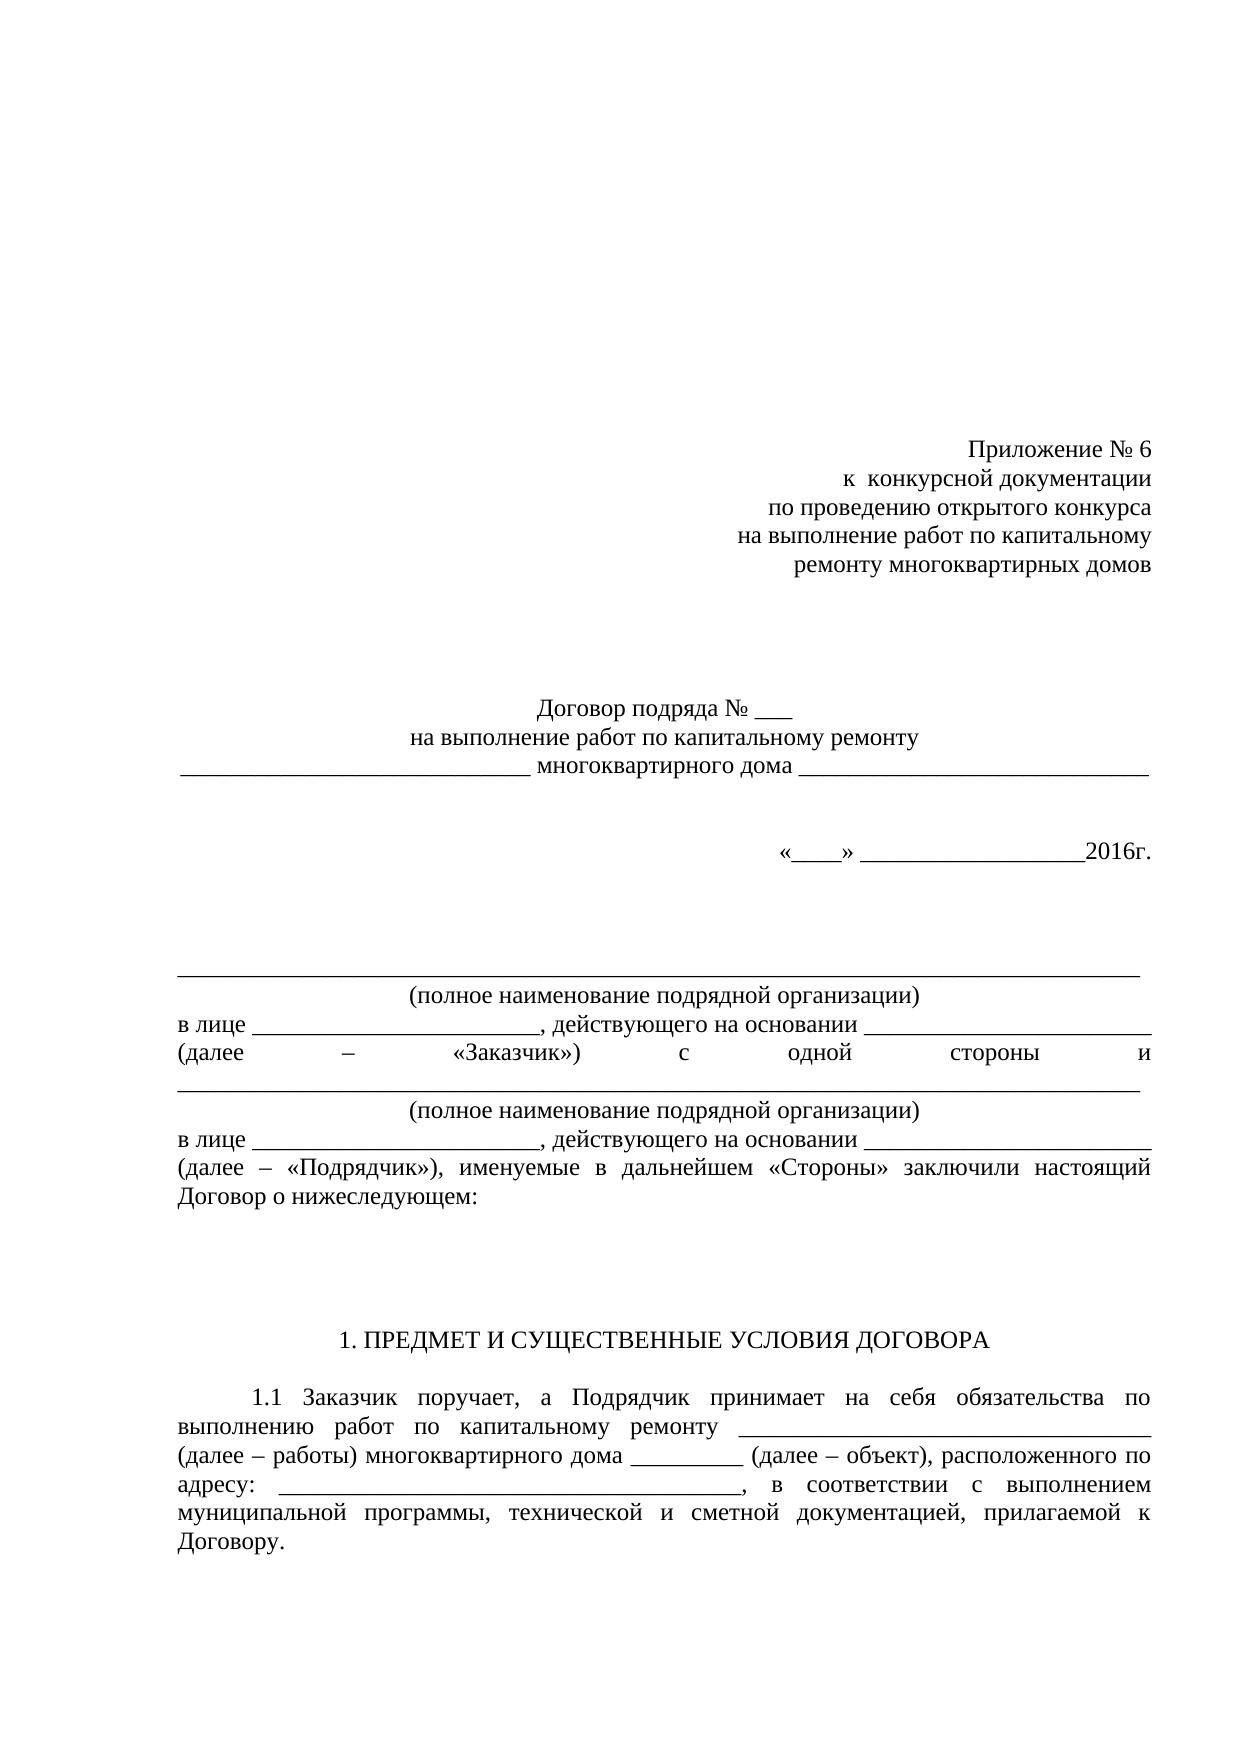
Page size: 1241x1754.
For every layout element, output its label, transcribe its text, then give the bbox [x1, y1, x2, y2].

text Приложение № 6 [177, 434, 1152, 463]
text _____________________________________________________________________________ [177, 951, 1152, 980]
text ____________________________ многоквартирного дома ____________________________ [177, 751, 1152, 779]
text 1.1 Заказчик поручает, а Подрядчик принимает на себя обязательства по выполнению работ по капитальному ремонту _________________________________ (далее – работы) многоквартирного дома _________ (далее – объект), расположенного по адресу: _____________________________________, в соответствии с выполнением муниципальной программы, технической и сметной документацией, прилагаемой к Договору. [177, 1382, 1152, 1555]
text по проведению открытого конкурса [177, 492, 1152, 521]
text Договор подряда № ___ [177, 693, 1152, 722]
text (полное наименование подрядной организации) [177, 1095, 1152, 1124]
text к конкурсной документации [177, 463, 1152, 492]
text в лице _______________________, действующего на основании _______________________ (далее – «Подрядчик»), именуемые в дальнейшем «Стороны» заключили настоящий Договор о нижеследующем: [177, 1124, 1152, 1210]
text на выполнение работ по капитальному [177, 521, 1152, 549]
text «____» __________________2016г. [177, 836, 1152, 865]
text 1. ПРЕДМЕТ И СУЩЕСТВЕННЫЕ УСЛОВИЯ ДОГОВОРА [177, 1325, 1152, 1354]
text (полное наименование подрядной организации) [177, 980, 1152, 1009]
text в лице _______________________, действующего на основании _______________________ (далее – «Заказчик») с одной стороны и _____________________________________________________________________________ [177, 1009, 1152, 1095]
text ремонту многоквартирных домов [177, 549, 1152, 578]
text на выполнение работ по капитальному ремонту [177, 722, 1152, 751]
